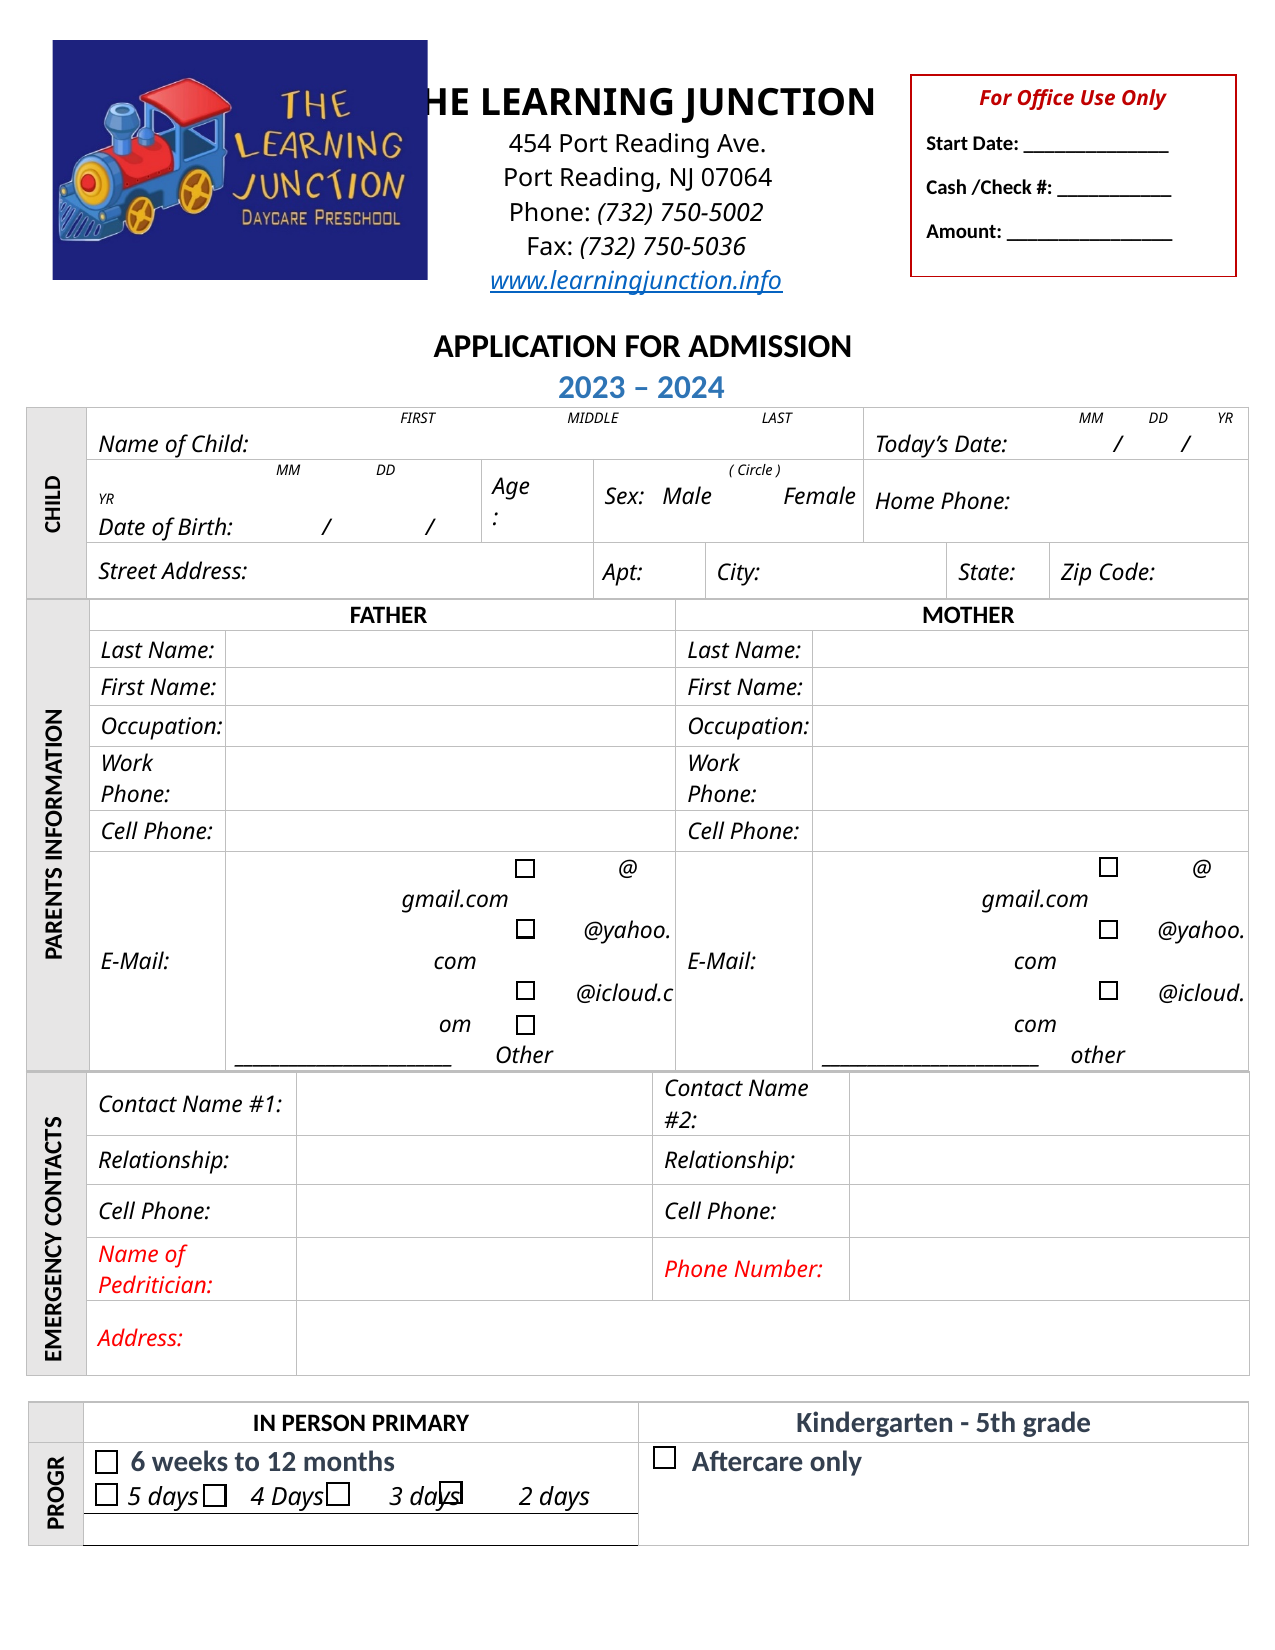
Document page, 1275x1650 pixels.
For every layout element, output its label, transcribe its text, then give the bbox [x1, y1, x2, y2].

table_header IN PERSON PRIMARY [84, 1403, 638, 1442]
table_cell Name of Pedritician: [87, 1238, 296, 1300]
text APPLICATION FOR ADMISSION [75, 325, 1200, 366]
table_cell @ gmail.com @yahoo.com @icloud.com ________________________ Other [226, 852, 675, 1070]
table_header FIRST MIDDLE LAST Name of Child: [87, 408, 863, 459]
table_cell First Name: [676, 668, 812, 705]
table_cell [297, 1185, 652, 1237]
table_cell Home Phone: [864, 460, 1248, 542]
table_cell [226, 668, 675, 705]
table_cell Cell Phone: [90, 811, 225, 851]
table_cell Work Phone: [90, 747, 225, 809]
table_cell ( Circle ) Sex: Male Female [594, 460, 863, 542]
table_header PARENTS INFORMATION [27, 600, 89, 1070]
table_header CHILD [27, 408, 86, 598]
table_cell [226, 811, 675, 851]
picture [52, 40, 428, 280]
table_cell @ gmail.com @yahoo.com @icloud.com ________________________ other [813, 852, 1248, 1070]
table_header EMERGENCY CONTACTS [27, 1073, 86, 1375]
table_header [850, 1073, 1249, 1135]
table_cell [226, 631, 675, 667]
table_cell Cell Phone: [676, 811, 812, 851]
table_cell [850, 1238, 1249, 1300]
table_cell Work Phone: [676, 747, 812, 809]
table_cell Occupation: [90, 706, 225, 746]
table_cell Relationship: [87, 1136, 296, 1184]
table_cell Street Address: [87, 543, 593, 598]
table_cell 6 weeks to 12 months 5 days 4 Days 3 days 2 days [84, 1443, 638, 1512]
table_cell [813, 706, 1248, 746]
table_cell Address: [87, 1301, 296, 1375]
table_cell MM DD YR Date of Birth: / / [87, 460, 481, 542]
table_cell [297, 1301, 1249, 1375]
text www.learningjunction.info [75, 262, 1200, 296]
table_cell [226, 747, 675, 809]
table_cell PROGRAMS [29, 1443, 83, 1545]
table_header Contact Name #1: [87, 1073, 296, 1135]
text THE LEARNING JUNCTION [428, 75, 910, 126]
table_cell Cell Phone: [653, 1185, 849, 1237]
text 454 Port Reading Ave. [428, 126, 910, 160]
table_header Kindergarten - 5th grade [639, 1403, 1248, 1442]
table_cell [850, 1136, 1249, 1184]
text Port Reading, NJ 07064 Phone: (732) 750-5002 [428, 160, 910, 228]
table_header Contact Name #2: [653, 1073, 849, 1135]
table_header MM DD YR Today’s Date: / / [864, 408, 1248, 459]
table_cell [813, 747, 1248, 809]
table_cell Occupation: [676, 706, 812, 746]
table_cell [850, 1185, 1249, 1237]
table_header MOTHER [676, 600, 1248, 630]
table_cell [813, 631, 1248, 667]
table_cell Last Name: [676, 631, 812, 667]
table_cell Phone Number: [653, 1238, 849, 1300]
table_header FATHER [90, 600, 675, 630]
table_cell Cell Phone: [87, 1185, 296, 1237]
table_cell City: [706, 543, 946, 598]
table_cell Apt: [594, 543, 705, 598]
table_cell E-Mail: [676, 852, 812, 1070]
table_cell [813, 811, 1248, 851]
table_cell State: [947, 543, 1049, 598]
table_cell Zip Code: [1050, 543, 1248, 598]
table_cell E-Mail: [90, 852, 225, 1070]
table_cell Aftercare only Before and Aftercare [639, 1443, 1248, 1545]
table_cell Age: [482, 460, 593, 542]
table_cell [226, 706, 675, 746]
table_cell Relationship: [653, 1136, 849, 1184]
text Fax: (732) 750-5036 [428, 228, 910, 262]
table_cell Last Name: [90, 631, 225, 667]
table_header [29, 1403, 83, 1442]
table_cell [813, 668, 1248, 705]
table_header [297, 1073, 652, 1135]
table_cell [297, 1238, 652, 1300]
table_cell [297, 1136, 652, 1184]
table_cell First Name: [90, 668, 225, 705]
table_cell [84, 1514, 638, 1545]
text 2023 – 2024 [75, 366, 1200, 407]
